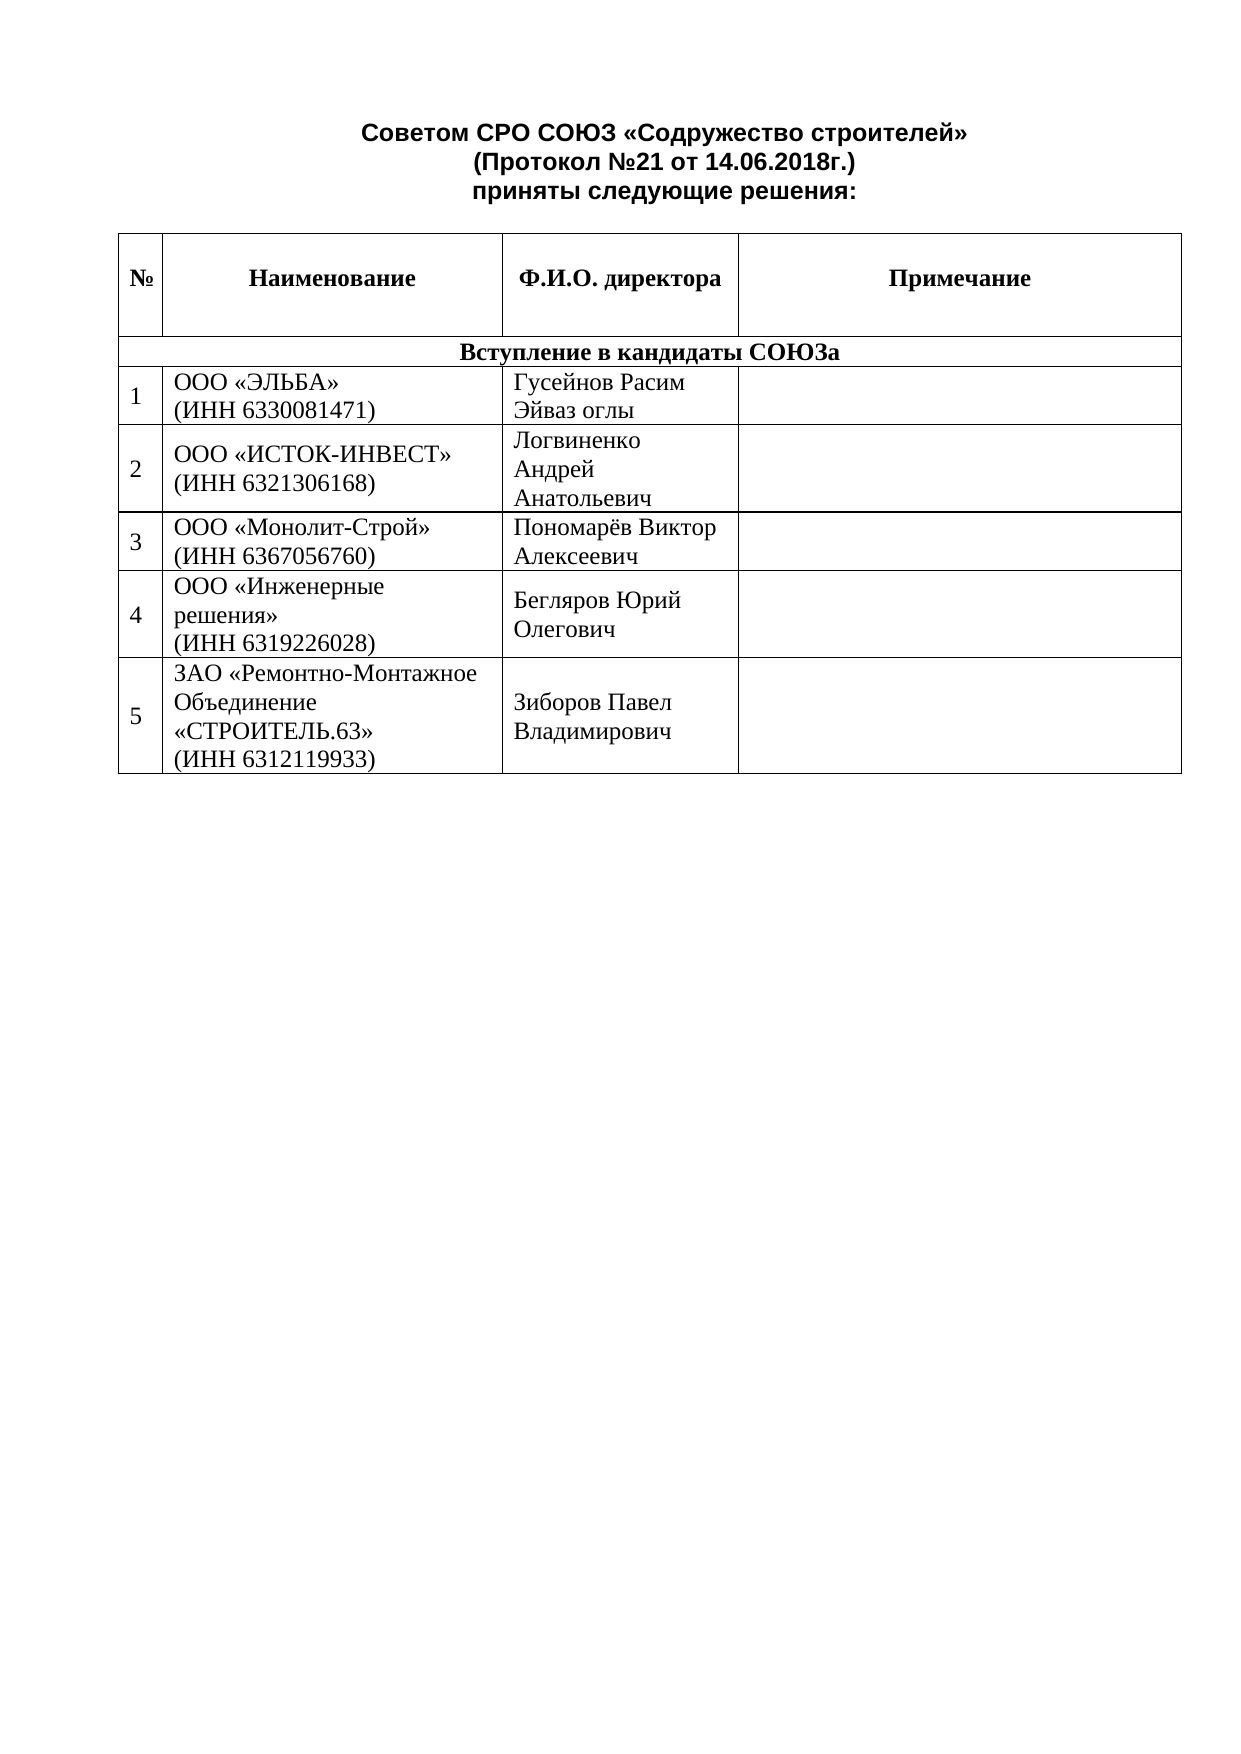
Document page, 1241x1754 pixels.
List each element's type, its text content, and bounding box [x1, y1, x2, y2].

table_cell 1 [119, 367, 162, 424]
table_cell Вступление в кандидаты СОЮЗа [119, 337, 1181, 366]
table_cell [739, 513, 1181, 570]
table_cell ООО «ИСТОК-ИНВЕСТ» (ИНН 6321306168) [163, 425, 502, 511]
table_cell Пономарёв Виктор Алексеевич [503, 513, 738, 570]
table_cell 4 [119, 571, 162, 657]
table_cell 3 [119, 513, 162, 570]
table_header Ф.И.О. директора [503, 234, 738, 336]
table_cell 2 [119, 425, 162, 511]
table_cell Логвиненко Андрей Анатольевич [503, 425, 738, 511]
table_header Наименование [163, 234, 502, 336]
table_header № [119, 234, 162, 336]
table_cell 5 [119, 658, 162, 773]
table_cell [739, 658, 1181, 773]
table_cell ООО «ЭЛЬБА» (ИНН 6330081471) [163, 367, 502, 424]
table_cell ООО «Монолит-Строй» (ИНН 6367056760) [163, 513, 502, 570]
table_cell ООО «Инженерные решения» (ИНН 6319226028) [163, 571, 502, 657]
table_cell Зиборов Павел Владимирович [503, 658, 738, 773]
table_cell ЗАО «Ремонтно-Монтажное Объединение «СТРОИТЕЛЬ.63» (ИНН 6312119933) [163, 658, 502, 773]
table_header Примечание [739, 234, 1181, 336]
table_cell Бегляров Юрий Олегович [503, 571, 738, 657]
table_cell [739, 571, 1181, 657]
text (Протокол №21 от 14.06.2018г.) [177, 147, 1152, 176]
table_cell [739, 367, 1181, 424]
table_cell [739, 425, 1181, 511]
text Советом СРО СОЮЗ «Содружество строителей» [177, 118, 1152, 147]
text приняты следующие решения: [177, 176, 1152, 204]
table_cell Гусейнов Расим Эйваз оглы [503, 367, 738, 424]
